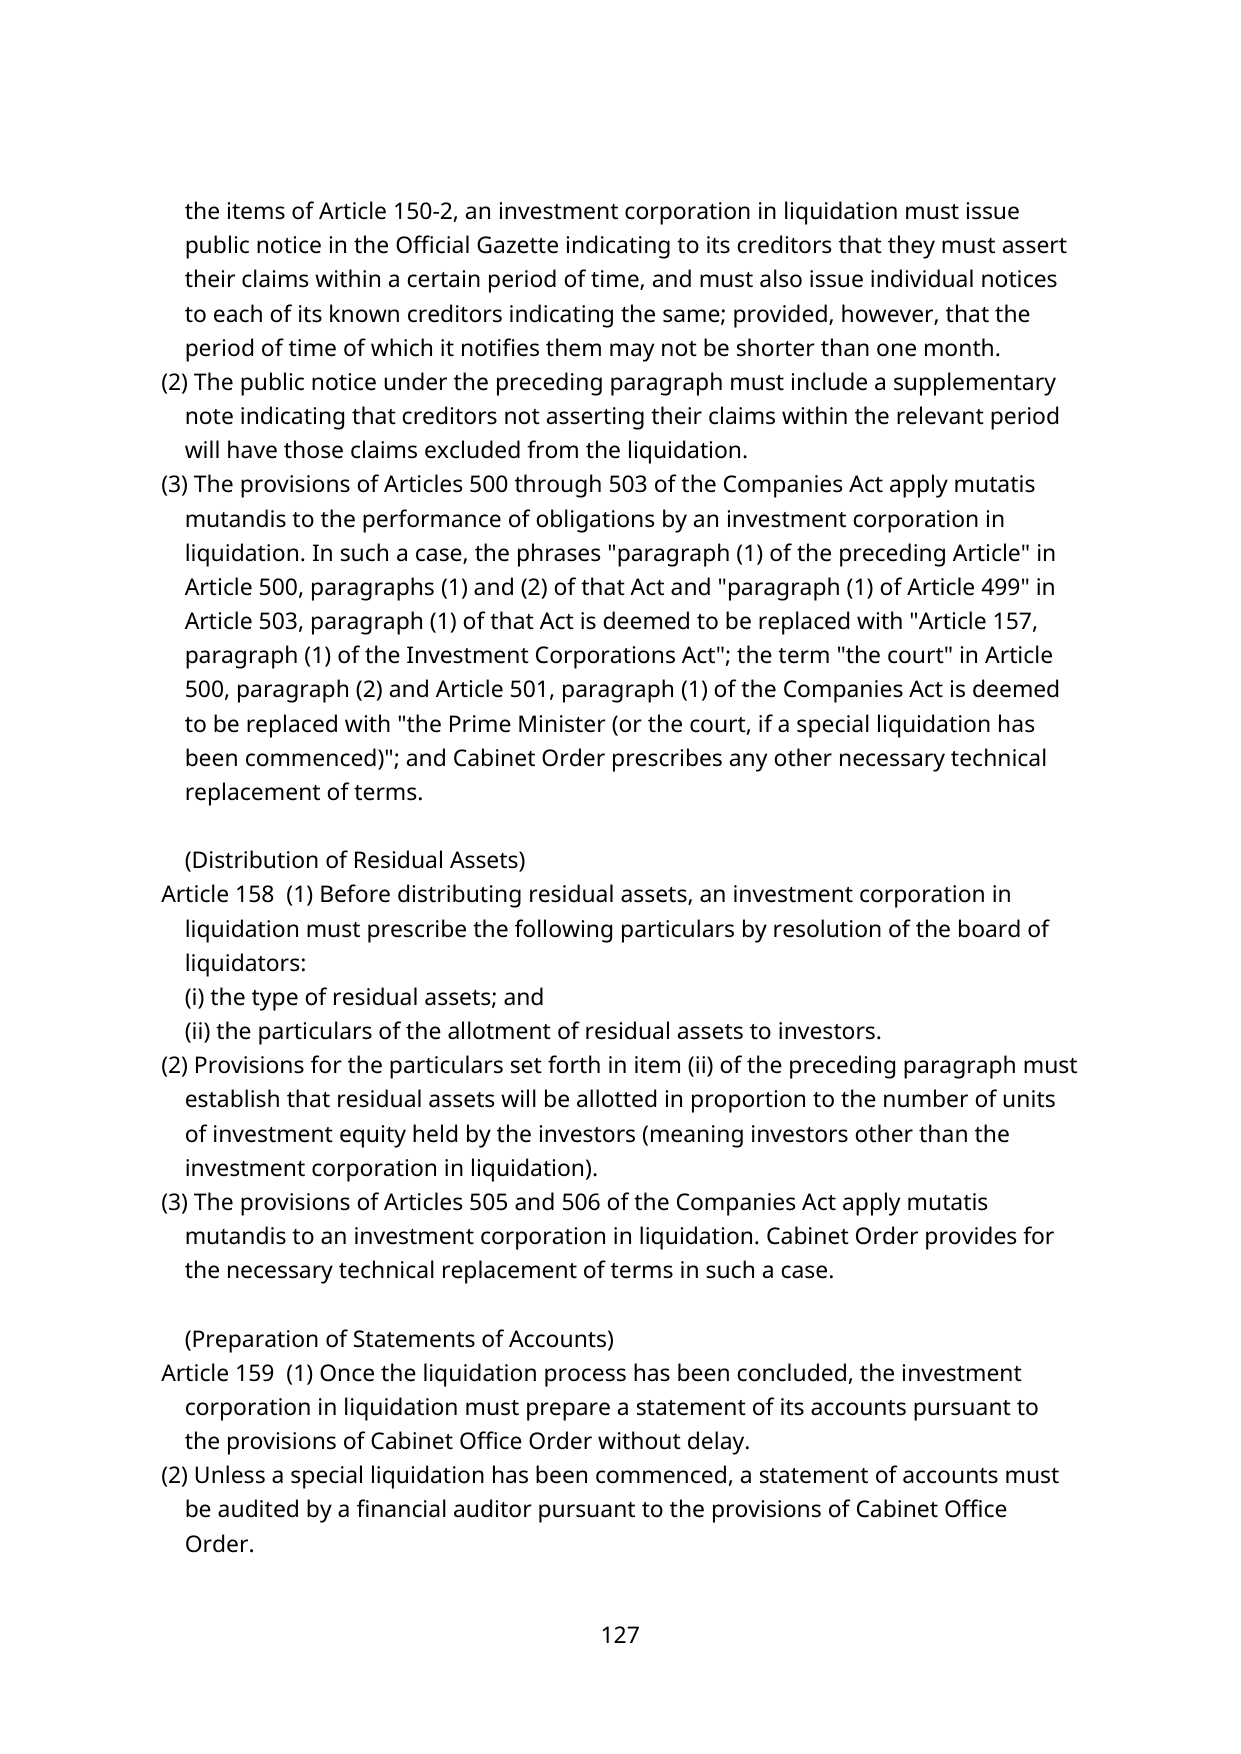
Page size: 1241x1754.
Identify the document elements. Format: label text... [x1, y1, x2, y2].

text (2) The public notice under the preceding paragraph must include a supplementary note indicating that creditors not asserting their claims within the relevant period will have those claims excluded from the liquidation. [161, 364, 1079, 467]
text (Distribution of Residual Assets) [184, 843, 1079, 877]
text (2) Provisions for the particulars set forth in item (ii) of the preceding paragraph must establish that residual assets will be allotted in proportion to the number of units of investment equity held by the investors (meaning investors other than the investment corporation in liquidation). [161, 1048, 1079, 1184]
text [161, 194, 1079, 364]
text (3) The provisions of Articles 500 through 503 of the Companies Act apply mutatis mutandis to the performance of obligations by an investment corporation in liquidation. In such a case, the phrases "paragraph (1) of the preceding Article" in Article 500, paragraphs (1) and (2) of that Act and "paragraph (1) of Article 499" in Article 503, paragraph (1) of that Act is deemed to be replaced with "Article 157, paragraph (1) of the Investment Corporations Act"; the term "the court" in Article 500, paragraph (2) and Article 501, paragraph (1) of the Companies Act is deemed to be replaced with "the Prime Minister (or the court, if a special liquidation has been commenced)"; and Cabinet Order prescribes any other necessary technical replacement of terms. [161, 467, 1079, 809]
text Article 159 (1) Once the liquidation process has been concluded, the investment corporation in liquidation must prepare a statement of its accounts pursuant to the provisions of Cabinet Office Order without delay. [161, 1355, 1079, 1458]
text Article 158 (1) Before distributing residual assets, an investment corporation in liquidation must prescribe the following particulars by resolution of the board of liquidators: [161, 877, 1079, 979]
text (3) The provisions of Articles 505 and 506 of the Companies Act apply mutatis mutandis to an investment corporation in liquidation. Cabinet Order provides for the necessary technical replacement of terms in such a case. [161, 1184, 1079, 1287]
text (2) Unless a special liquidation has been commenced, a statement of accounts must be audited by a financial auditor pursuant to the provisions of Cabinet Office Order. [161, 1458, 1079, 1560]
text (ii) the particulars of the allotment of residual assets to investors. [184, 1014, 1079, 1048]
text (Preparation of Statements of Accounts) [184, 1321, 1079, 1355]
text (i) the type of residual assets; and [184, 979, 1079, 1014]
